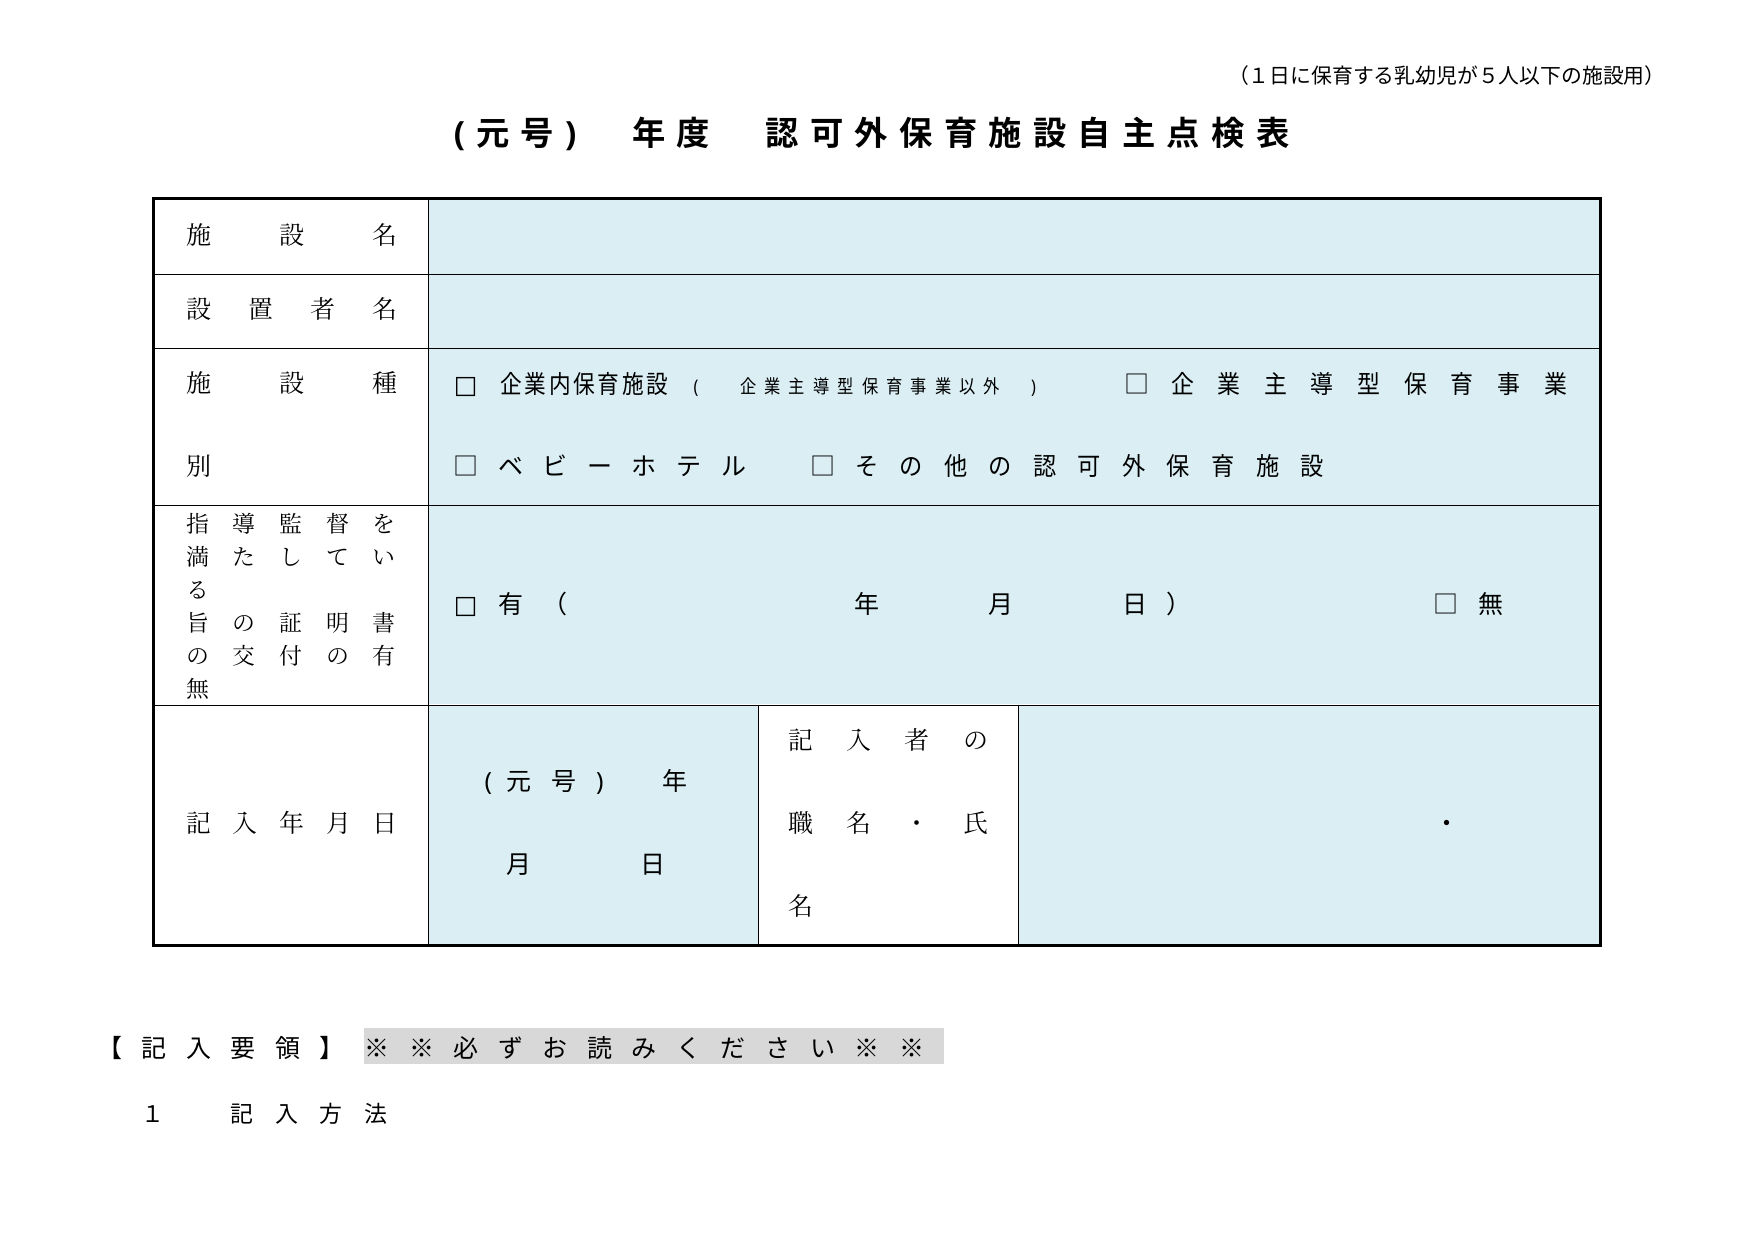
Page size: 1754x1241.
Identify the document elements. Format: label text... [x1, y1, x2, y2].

text (元号) 年度 認可外保育施設自主点検表 [97, 98, 1657, 164]
table_cell □企業内保育施設(企業主導型保育事業以外) □企業主導型保育事業 □ベビーホテル □その他の認可外保育施設 [429, 349, 1599, 505]
table_header 施設名 [155, 200, 428, 274]
table_cell 指導監督を満たしている 旨の証明書の交付の有無 [155, 506, 428, 704]
table_cell ・ [1019, 706, 1599, 944]
table_cell 記入年月日 [155, 706, 428, 944]
table_cell 記入者の職名・氏名 [759, 706, 1018, 944]
table_cell □有（ 年 月 日） □無 [429, 506, 1599, 704]
table_cell 施 設 種 別 [155, 349, 428, 505]
table_header [429, 200, 1599, 274]
table_cell (元号) 年 月 日 [429, 706, 758, 944]
text 【記入要領】※※必ずお読みください※※ [97, 1013, 1657, 1079]
table_cell [429, 275, 1599, 348]
table_cell 設置者名 [155, 275, 428, 348]
text １ 記入方法 [97, 1079, 1657, 1146]
